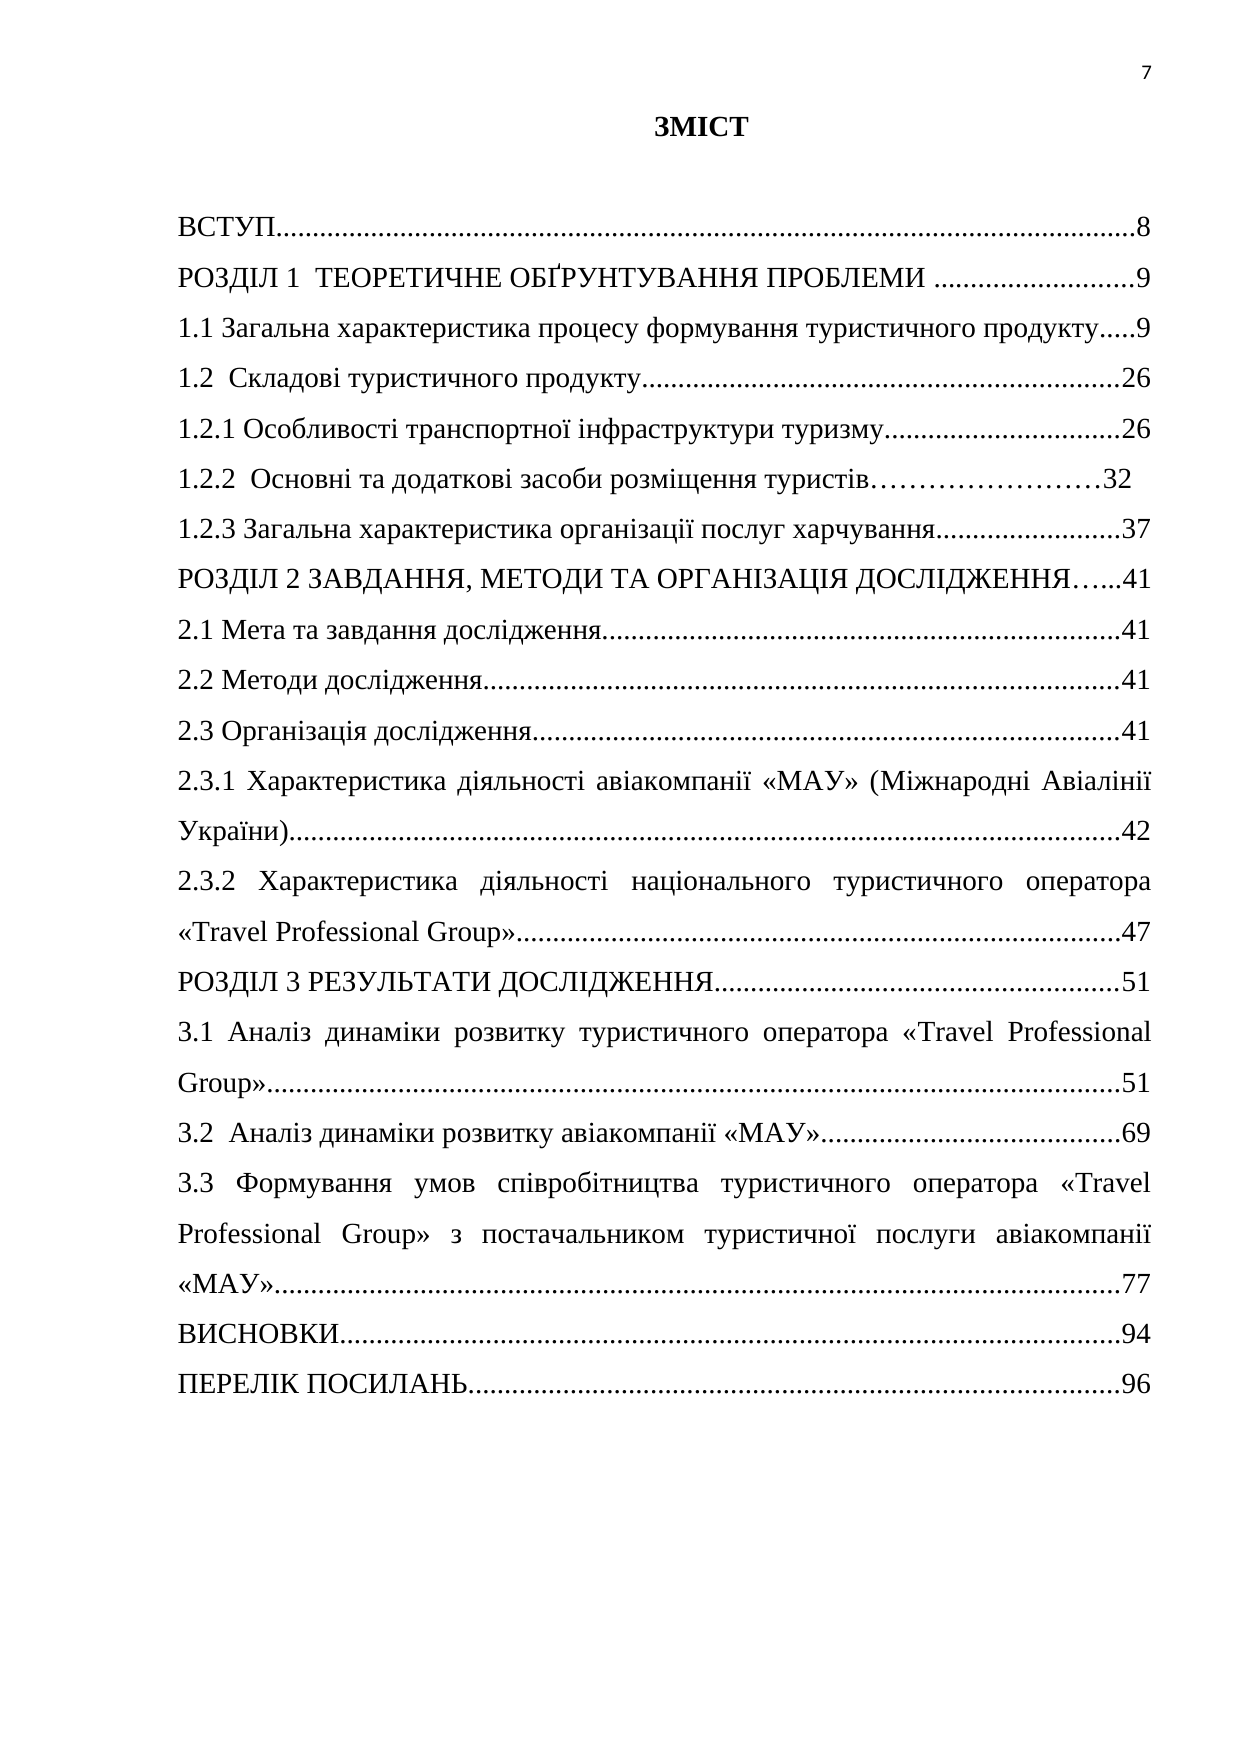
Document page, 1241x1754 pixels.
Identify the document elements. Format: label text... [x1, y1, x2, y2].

text ПЕРЕЛІК ПОСИЛАНЬ 96 [177, 1367, 1152, 1400]
text 2.3 Організація дослідження 41 [177, 713, 1152, 746]
text 1.2.3 Загальна характеристика організації послуг харчування 37 [177, 511, 1152, 545]
subtitle 1.2.2 Основні та додаткові засоби розміщення туристів……………………32 [177, 461, 1152, 494]
text 3.2 Аналіз динаміки розвитку авіакомпанії «МАУ» 69 [177, 1115, 1152, 1149]
text РОЗДІЛ 1 ТЕОРЕТИЧНЕ ОБҐРУНТУВАННЯ ПРОБЛЕМИ ... 9 [177, 260, 1152, 293]
text 3.1 Аналіз динаміки розвитку туристичного оператора «Travel Professional Group» 51 [177, 1014, 1152, 1098]
text РОЗДІЛ 2 ЗАВДАННЯ, МЕТОДИ ТА ОРГАНІЗАЦІЯ ДОСЛІДЖЕННЯ…...41 [177, 562, 1152, 595]
text 3.3 Формування умов співробітництва туристичного оператора «Travel Professional Group» з постачальником туристичної послуги авіакомпанії «МАУ» 77 [177, 1165, 1152, 1299]
text 1.2 Складові туристичного продукту 26 1.2.1 Особливості транспортної інфраструктури туризму 26 [177, 360, 1152, 444]
text ВСТУП 8 [177, 209, 1152, 243]
text ЗМІСТ [177, 109, 1152, 142]
text 2.1 Мета та завдання дослідження 41 [177, 612, 1152, 646]
text ВИСНОВКИ 94 [177, 1316, 1152, 1350]
text РОЗДІЛ 3 РЕЗУЛЬТАТИ ДОСЛІДЖЕННЯ 51 [177, 964, 1152, 998]
text 2.3.1 Характеристика діяльності авіакомпанії «МАУ» (Міжнародні Авіалінії України) 42 [177, 763, 1152, 847]
text 2.3.2 Характеристика діяльності національного туристичного оператора «Travel Professional Group» 47 [177, 863, 1152, 947]
text 2.2 Методи дослідження 41 [177, 662, 1152, 696]
text 1.1 Загальна характеристика процесу формування туристичного продукту 9 [177, 310, 1152, 344]
